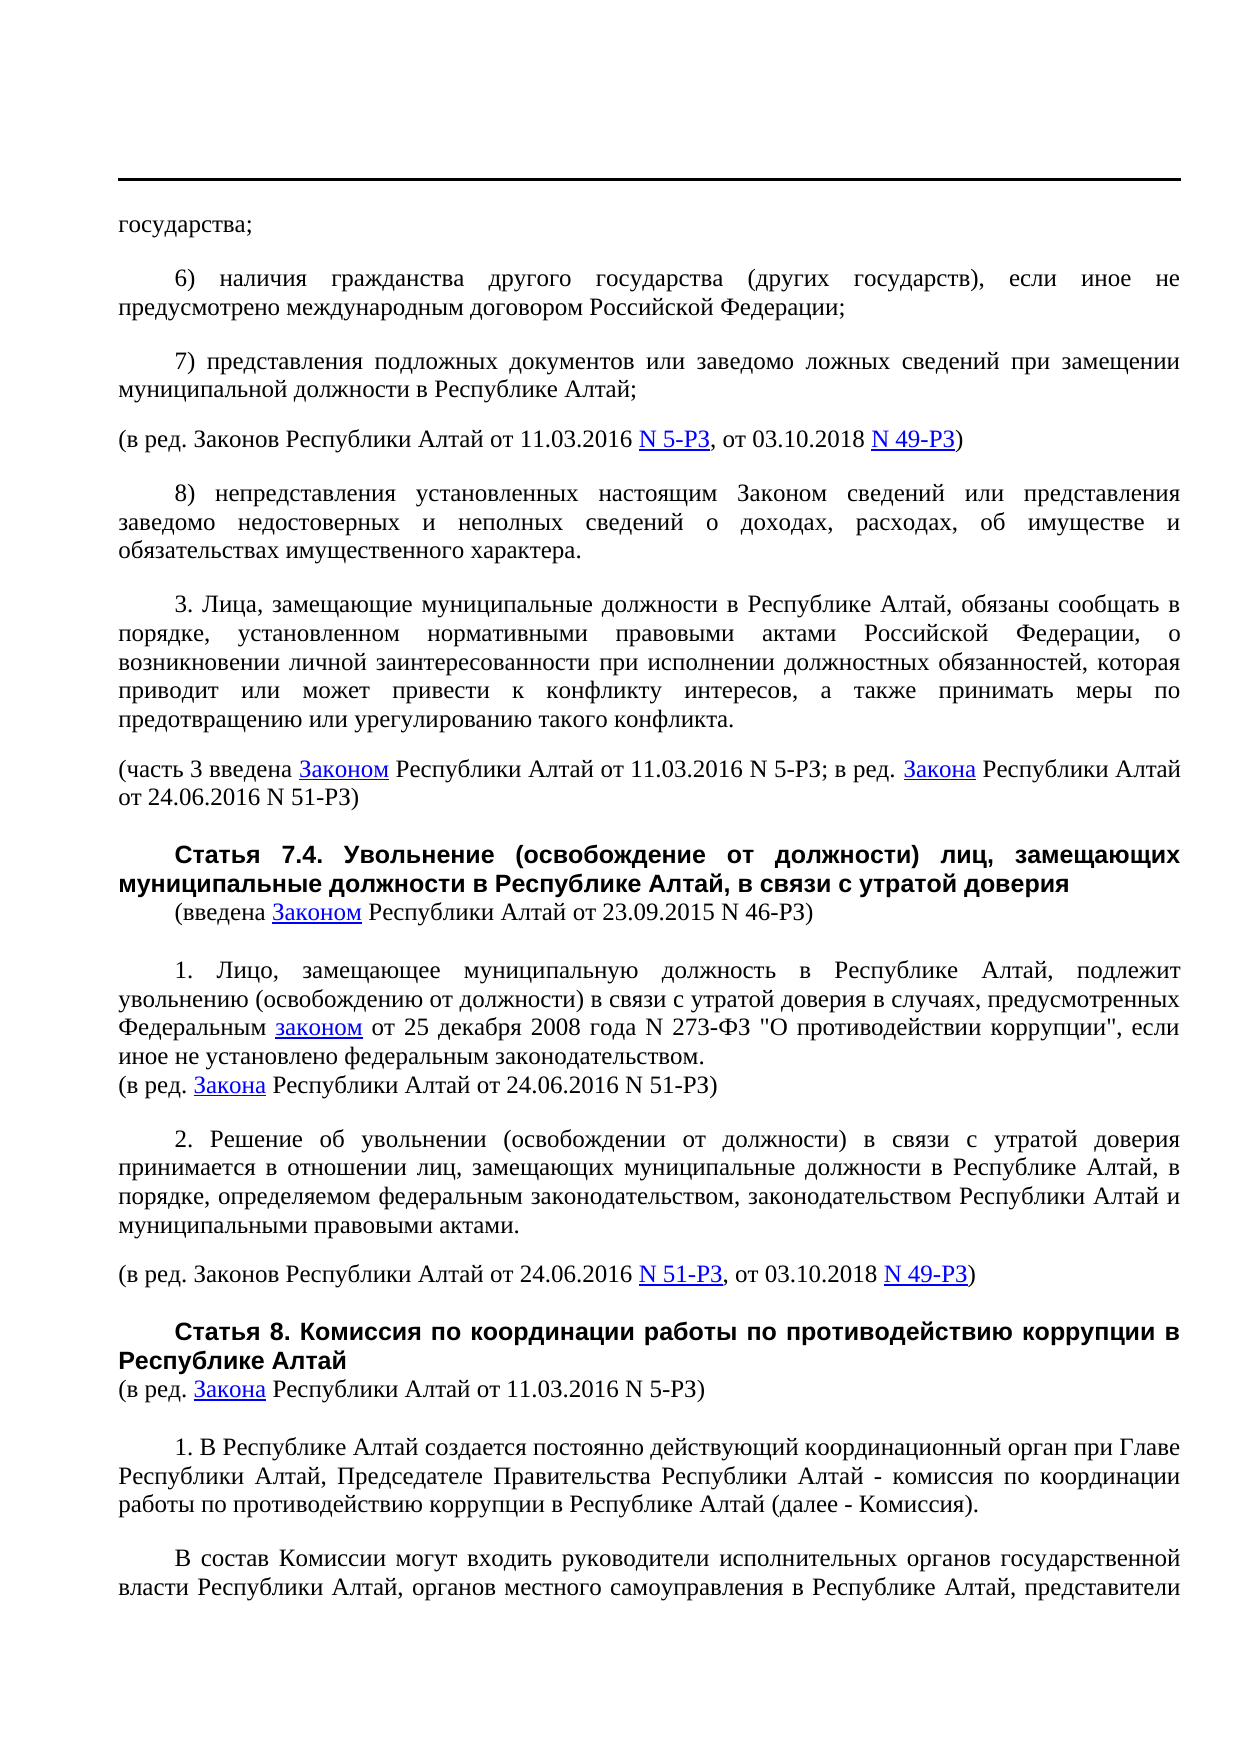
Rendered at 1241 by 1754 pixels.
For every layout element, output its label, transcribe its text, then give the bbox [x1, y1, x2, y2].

title Статья 8. Комиссия по координации работы по противодействию коррупции в Республике Алтай [118, 1317, 1181, 1374]
text (часть 3 введена Законом Республики Алтай от 11.03.2016 N 5-РЗ; в ред. Закона Республики Алтай от 24.06.2016 N 51-РЗ) [118, 754, 1181, 811]
text 2. Решение об увольнении (освобождении от должности) в связи с утратой доверия принимается в отношении лиц, замещающих муниципальные должности в Республике Алтай, в порядке, определяемом федеральным законодательством, законодательством Республики Алтай и муниципальными правовыми актами. [118, 1124, 1181, 1239]
text 8) непредставления установленных настоящим Законом сведений или представления заведомо недостоверных и неполных сведений о доходах, расходах, об имуществе и обязательствах имущественного характера. [118, 478, 1181, 564]
text (в ред. Законов Республики Алтай от 11.03.2016 N 5-РЗ, от 03.10.2018 N 49-РЗ) [118, 424, 1181, 453]
text (в ред. Закона Республики Алтай от 24.06.2016 N 51-РЗ) [118, 1070, 1181, 1099]
text 3. Лица, замещающие муниципальные должности в Республике Алтай, обязаны сообщать в порядке, установленном нормативными правовыми актами Российской Федерации, о возникновении личной заинтересованности при исполнении должностных обязанностей, которая приводит или может привести к конфликту интересов, а также принимать меры по предотвращению или урегулированию такого конфликта. [118, 589, 1181, 733]
text (в ред. Законов Республики Алтай от 24.06.2016 N 51-РЗ, от 03.10.2018 N 49-РЗ) [118, 1259, 1181, 1288]
text 7) представления подложных документов или заведомо ложных сведений при замещении муниципальной должности в Республике Алтай; [118, 346, 1181, 403]
text 6) наличия гражданства другого государства (других государств), если иное не предусмотрено международным договором Российской Федерации; [118, 263, 1181, 321]
text 1. Лицо, замещающее муниципальную должность в Республике Алтай, подлежит увольнению (освобождению от должности) в связи с утратой доверия в случаях, предусмотренных Федеральным законом от 25 декабря 2008 года N 273-ФЗ "О противодействии коррупции", если иное не установлено федеральным законодательством. [118, 955, 1181, 1070]
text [118, 1543, 1181, 1601]
text (в ред. Закона Республики Алтай от 11.03.2016 N 5-РЗ) [118, 1374, 1181, 1403]
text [118, 209, 1181, 238]
title Статья 7.4. Увольнение (освобождение от должности) лиц, замещающих муниципальные должности в Республике Алтай, в связи с утратой доверия [118, 840, 1181, 897]
text 1. В Республике Алтай создается постоянно действующий координационный орган при Главе Республики Алтай, Председателе Правительства Республики Алтай - комиссия по координации работы по противодействию коррупции в Республике Алтай (далее - Комиссия). [118, 1432, 1181, 1518]
text (введена Законом Республики Алтай от 23.09.2015 N 46-РЗ) [118, 897, 1181, 926]
